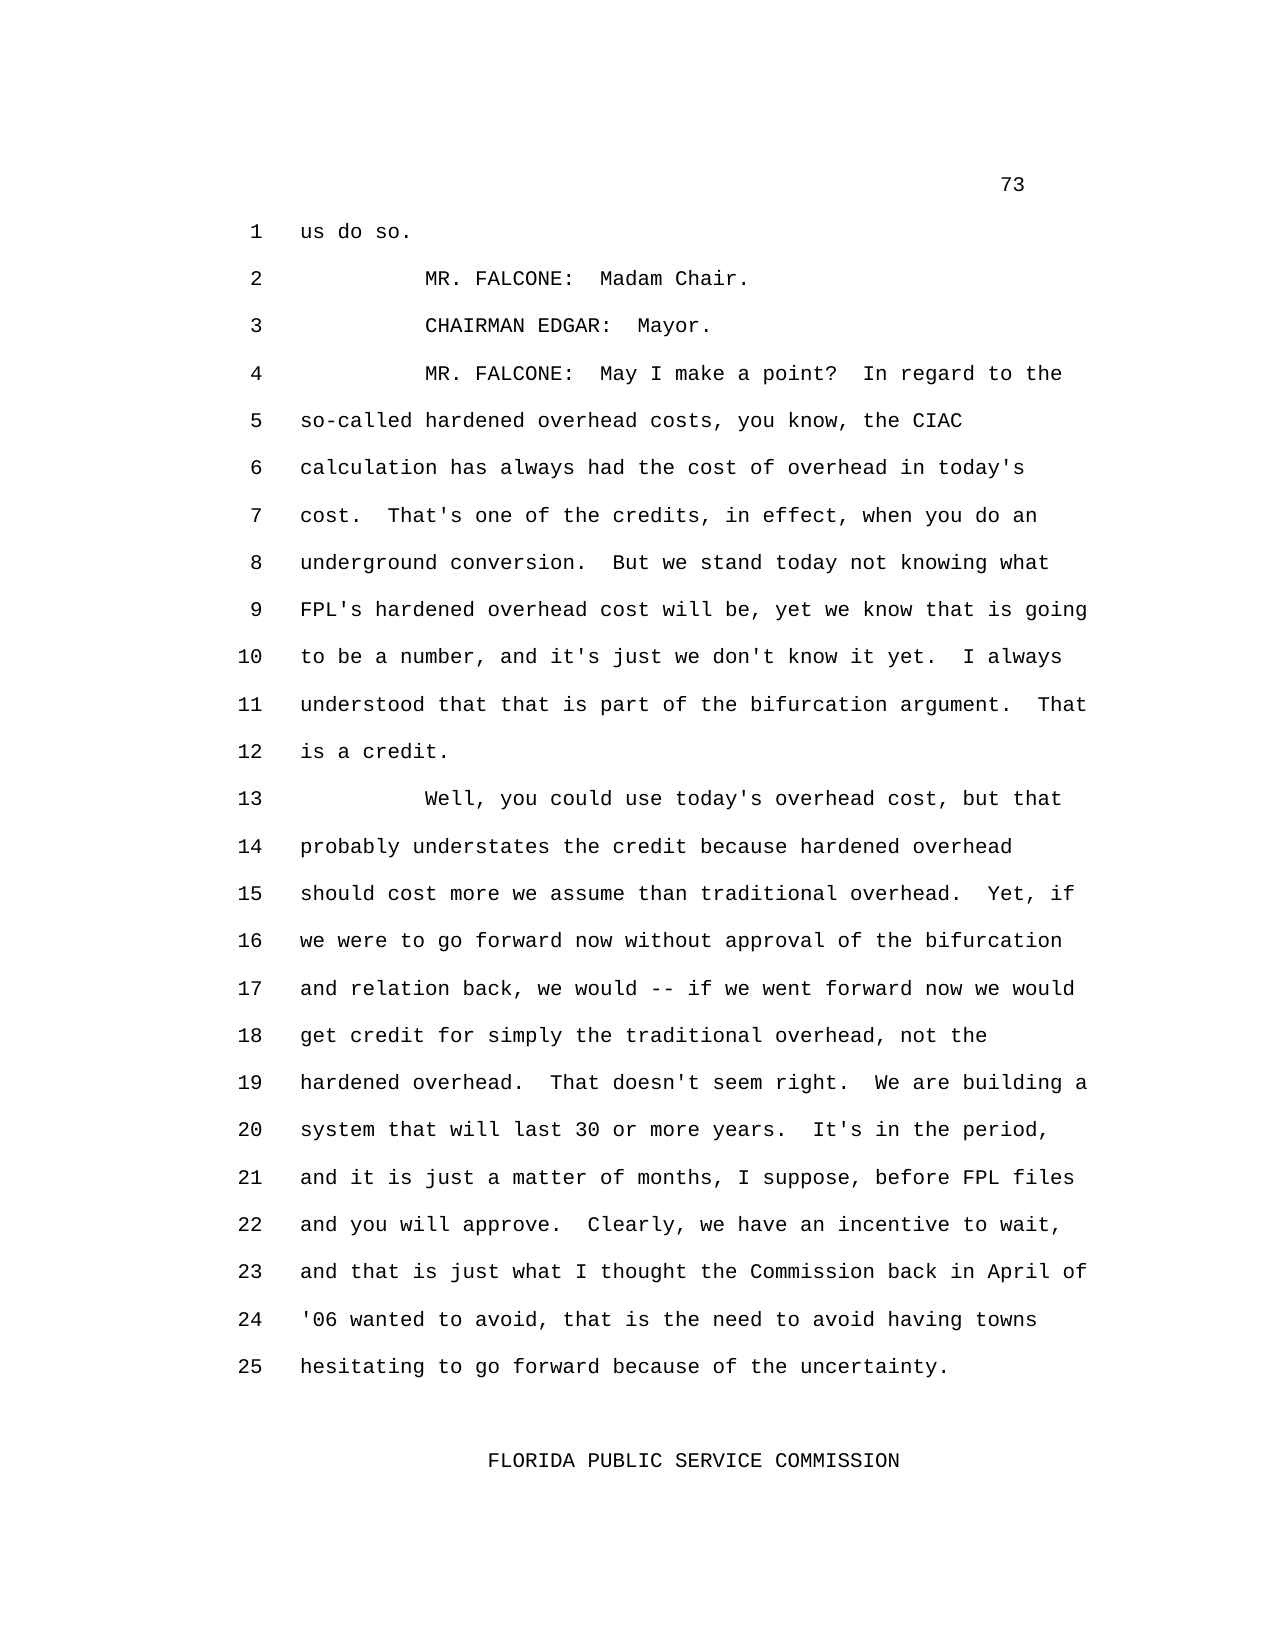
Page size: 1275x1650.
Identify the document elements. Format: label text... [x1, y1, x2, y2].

text 17 and relation back, we would -- if we went forward now we would [137, 978, 1138, 1001]
text 8 underground conversion. But we stand today not knowing what [137, 552, 1138, 576]
text 24 '06 wanted to avoid, that is the need to avoid having towns [137, 1309, 1138, 1332]
text 4 MR. FALCONE: May I make a point? In regard to the [137, 363, 1138, 386]
text 14 probably understates the credit because hardened overhead [137, 836, 1138, 859]
text 18 get credit for simply the traditional overhead, not the [137, 1025, 1138, 1048]
text 7 cost. That's one of the credits, in effect, when you do an [137, 505, 1138, 528]
text 13 Well, you could use today's overhead cost, but that [137, 788, 1138, 812]
text 25 hesitating to go forward because of the uncertainty. [137, 1356, 1138, 1379]
text 16 we were to go forward now without approval of the bifurcation [137, 930, 1138, 954]
text 2 MR. FALCONE: Madam Chair. [137, 268, 1138, 292]
text 11 understood that that is part of the bifurcation argument. That [137, 694, 1138, 717]
text 9 FPL's hardened overhead cost will be, yet we know that is going [137, 599, 1138, 623]
text 22 and you will approve. Clearly, we have an incentive to wait, [137, 1214, 1138, 1238]
text 3 CHAIRMAN EDGAR: Mayor. [137, 316, 1138, 339]
text 19 hardened overhead. That doesn't seem right. We are building a [137, 1072, 1138, 1096]
text 1 us do so. [137, 221, 1138, 244]
text 73 [137, 174, 1138, 197]
text 23 and that is just what I thought the Commission back in April of [137, 1261, 1138, 1285]
text 12 is a credit. [137, 741, 1138, 765]
text 5 so-called hardened overhead costs, you know, the CIAC [137, 410, 1138, 434]
text 21 and it is just a matter of months, I suppose, before FPL files [137, 1167, 1138, 1190]
text 20 system that will last 30 or more years. It's in the period, [137, 1119, 1138, 1143]
text 10 to be a number, and it's just we don't know it yet. I always [137, 647, 1138, 670]
text 15 should cost more we assume than traditional overhead. Yet, if [137, 883, 1138, 907]
text 6 calculation has always had the cost of overhead in today's [137, 457, 1138, 481]
text FLORIDA PUBLIC SERVICE COMMISSION [137, 1451, 1138, 1474]
